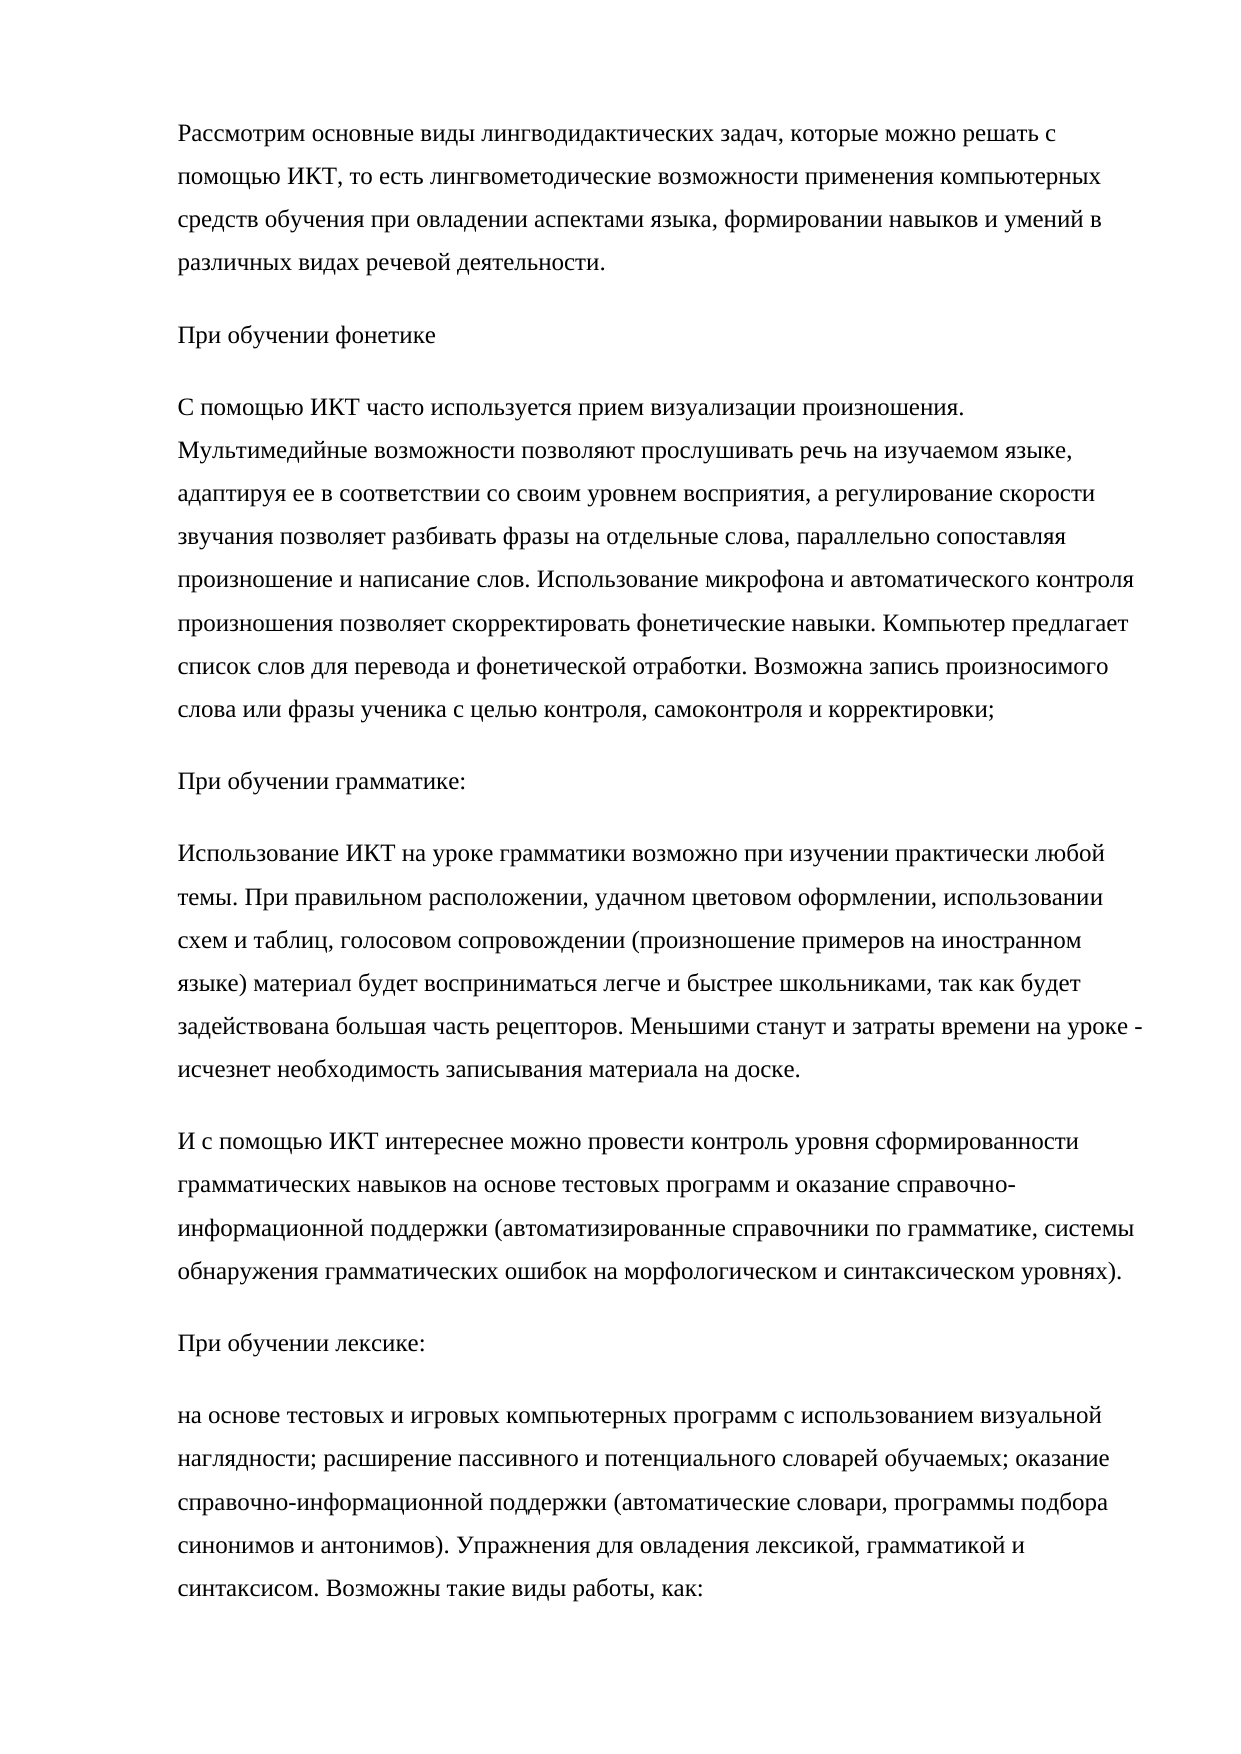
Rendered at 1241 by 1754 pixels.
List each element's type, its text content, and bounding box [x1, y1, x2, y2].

text При обучении лексике: [177, 1328, 1152, 1357]
text С помощью ИКТ часто используется прием визуализации произношения. Мультимедийные возможности позволяют прослушивать речь на изучаемом языке, адаптируя ее в соответствии со своим уровнем восприятия, а регулирование скорости звучания позволяет разбивать фразы на отдельные слова, параллельно сопоставляя произношение и написание слов. Использование микрофона и автоматического контроля произношения позволяет скорректировать фонетические навыки. Компьютер предлагает список слов для перевода и фонетической отработки. Возможна запись произносимого слова или фразы ученика с целью контроля, самоконтроля и корректировки; [177, 392, 1152, 723]
text Использование ИКТ на уроке грамматики возможно при изучении практически любой темы. При правильном расположении, удачном цветовом оформлении, использовании схем и таблиц, голосовом сопровождении (произношение примеров на иностранном языке) материал будет восприниматься легче и быстрее школьниками, так как будет задействована большая часть рецепторов. Меньшими станут и затраты времени на уроке - исчезнет необходимость записывания материала на доске. [177, 838, 1152, 1083]
text Рассмотрим основные виды лингводидактических задач, которые можно решать с помощью ИКТ, то есть лингвометодические возможности применения компьютерных средств обучения при овладении аспектами языка, формировании навыков и умений в различных видах речевой деятельности. [177, 118, 1152, 276]
text При обучении фонетике [177, 320, 1152, 348]
text При обучении грамматике: [177, 766, 1152, 795]
text И с помощью ИКТ интереснее можно провести контроль уровня сформированности грамматических навыков на основе тестовых программ и оказание справочно-информационной поддержки (автоматизированные справочники по грамматике, системы обнаружения грамматических ошибок на морфологическом и синтаксическом уровнях). [177, 1126, 1152, 1284]
text на основе тестовых и игровых компьютерных программ с использованием визуальной наглядности; расширение пассивного и потенциального словарей обучаемых; оказание справочно-информационной поддержки (автоматические словари, программы подбора синонимов и антонимов). Упражнения для овладения лексикой, грамматикой и синтаксисом. Возможны такие виды работы, как: [177, 1400, 1152, 1602]
